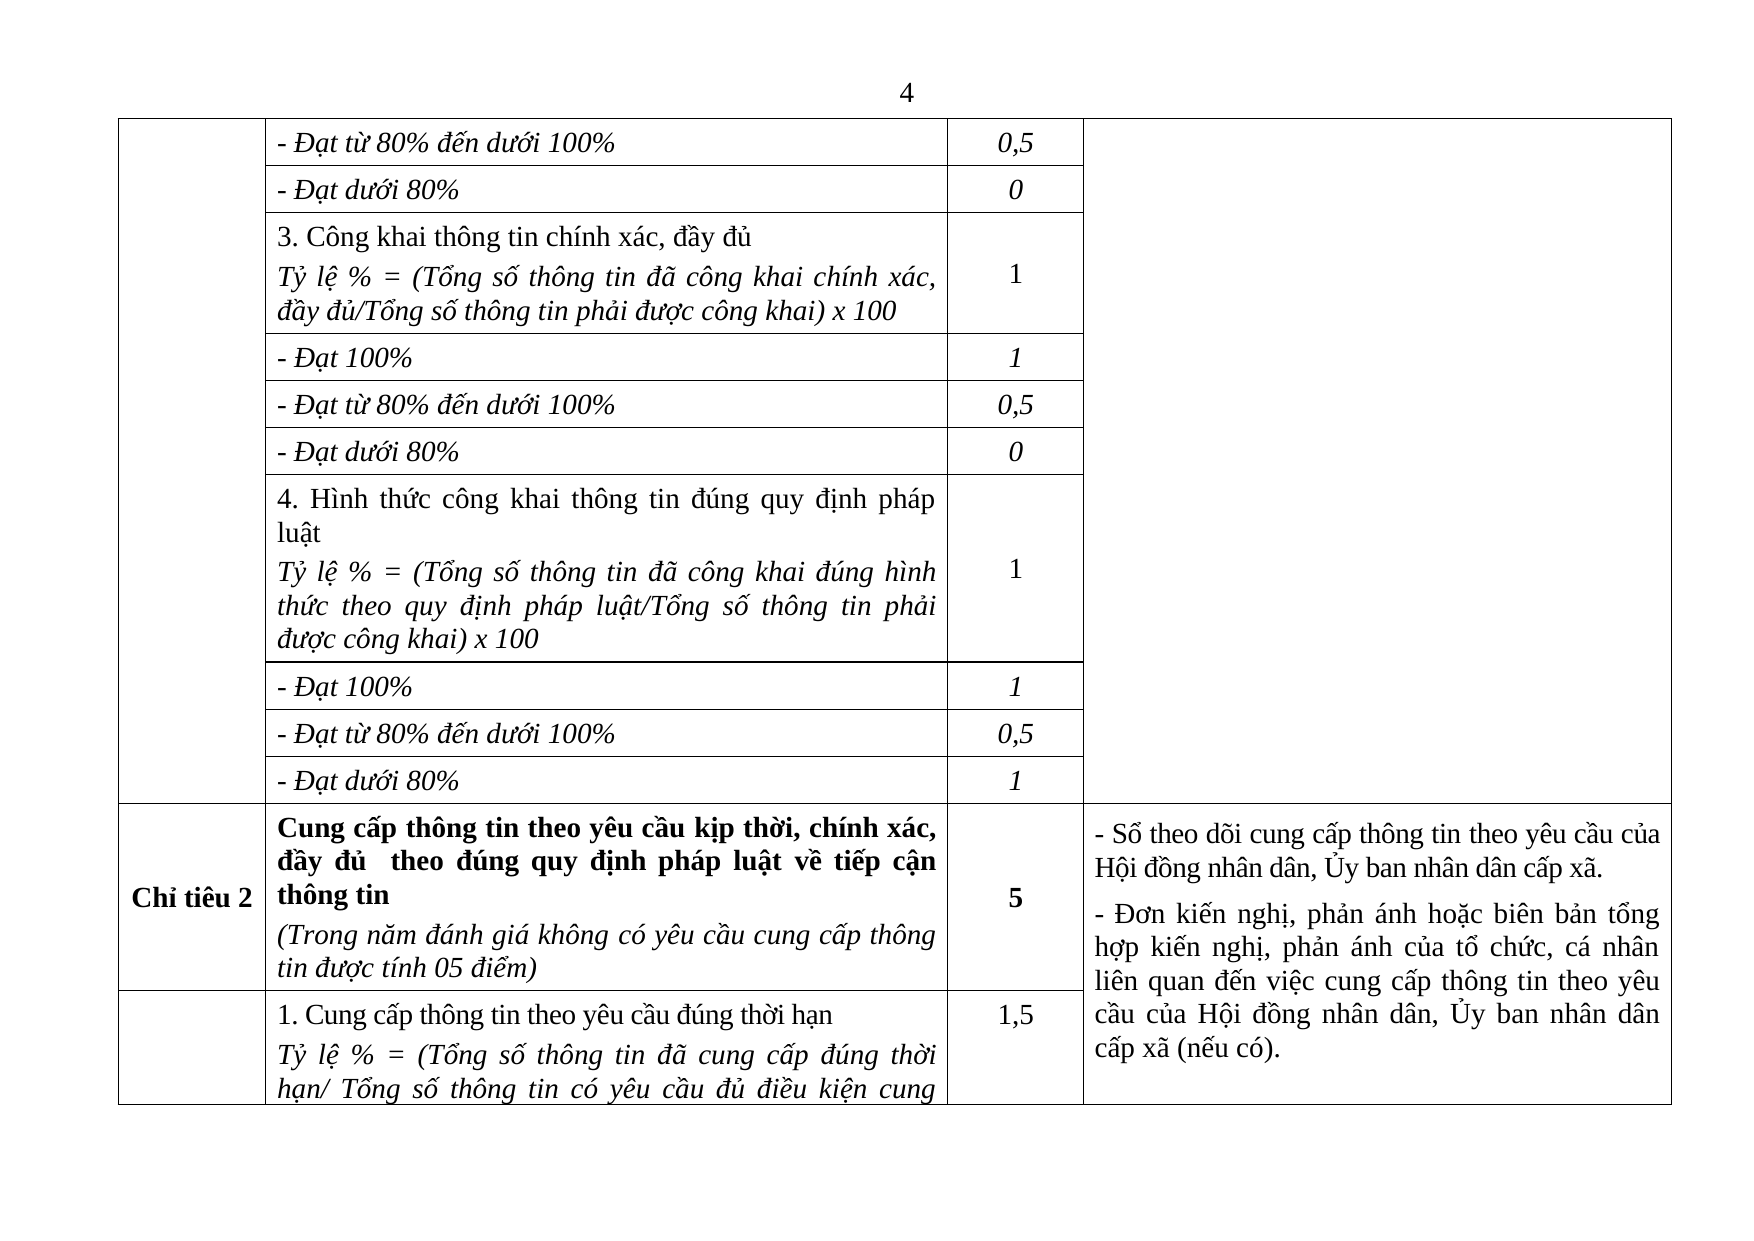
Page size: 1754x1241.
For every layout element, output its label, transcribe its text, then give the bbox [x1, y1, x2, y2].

table_cell 0,5 [948, 381, 1083, 427]
table_cell Chỉ tiêu 2 [119, 804, 265, 990]
table_cell - Đạt từ 80% đến dưới 100% [266, 710, 947, 756]
table_cell - Đạt 100% [266, 663, 947, 708]
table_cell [266, 991, 947, 1104]
table_cell 3. Công khai thông tin chính xác, đầy đủ Tỷ lệ % = (Tổng số thông tin đã công khai chính xác, đầy đủ/Tổng số thông tin phải được công khai) x 100 [266, 213, 947, 333]
table_cell [119, 991, 265, 1104]
table_cell - Đạt 100% [266, 334, 947, 380]
table_cell 1 [948, 663, 1083, 708]
table_cell 1 [948, 475, 1083, 661]
table_cell - Đạt dưới 80% [266, 428, 947, 474]
table_cell 0 [948, 166, 1083, 212]
table_cell 4. Hình thức công khai thông tin đúng quy định pháp luật Tỷ lệ % = (Tổng số thông tin đã công khai đúng hình thức theo quy định pháp luật/Tổng số thông tin phải được công khai) x 100 [266, 475, 947, 661]
table_cell 0,5 [948, 710, 1083, 756]
table_cell - Đạt dưới 80% [266, 757, 947, 803]
table_cell 1 [948, 757, 1083, 803]
table_cell 1 [948, 334, 1083, 380]
table_cell - Đạt dưới 80% [266, 166, 947, 212]
table_cell 0,5 [948, 119, 1083, 165]
table_cell Cung cấp thông tin theo yêu cầu kịp thời, chính xác, đầy đủ theo đúng quy định pháp luật về tiếp cận thông tin (Trong năm đánh giá không có yêu cầu cung cấp thông tin được tính 05 điểm) [266, 804, 947, 990]
table_cell - Sổ theo dõi cung cấp thông tin theo yêu cầu của Hội đồng nhân dân, Ủy ban nhân dân cấp xã. - Đơn kiến nghị, phản ánh hoặc biên bản tổng hợp kiến nghị, phản ánh của tổ chức, cá nhân liên quan đến việc cung cấp thông tin theo yêu cầu của Hội đồng nhân dân, Ủy ban nhân dân cấp xã (nếu có). [1084, 804, 1671, 1104]
table_cell 1,5 [948, 991, 1083, 1104]
table_cell 0 [948, 428, 1083, 474]
table_cell 1 [948, 213, 1083, 333]
table_cell - Đạt từ 80% đến dưới 100% [266, 381, 947, 427]
table_cell 5 [948, 804, 1083, 990]
table_cell - Đạt từ 80% đến dưới 100% [266, 119, 947, 165]
